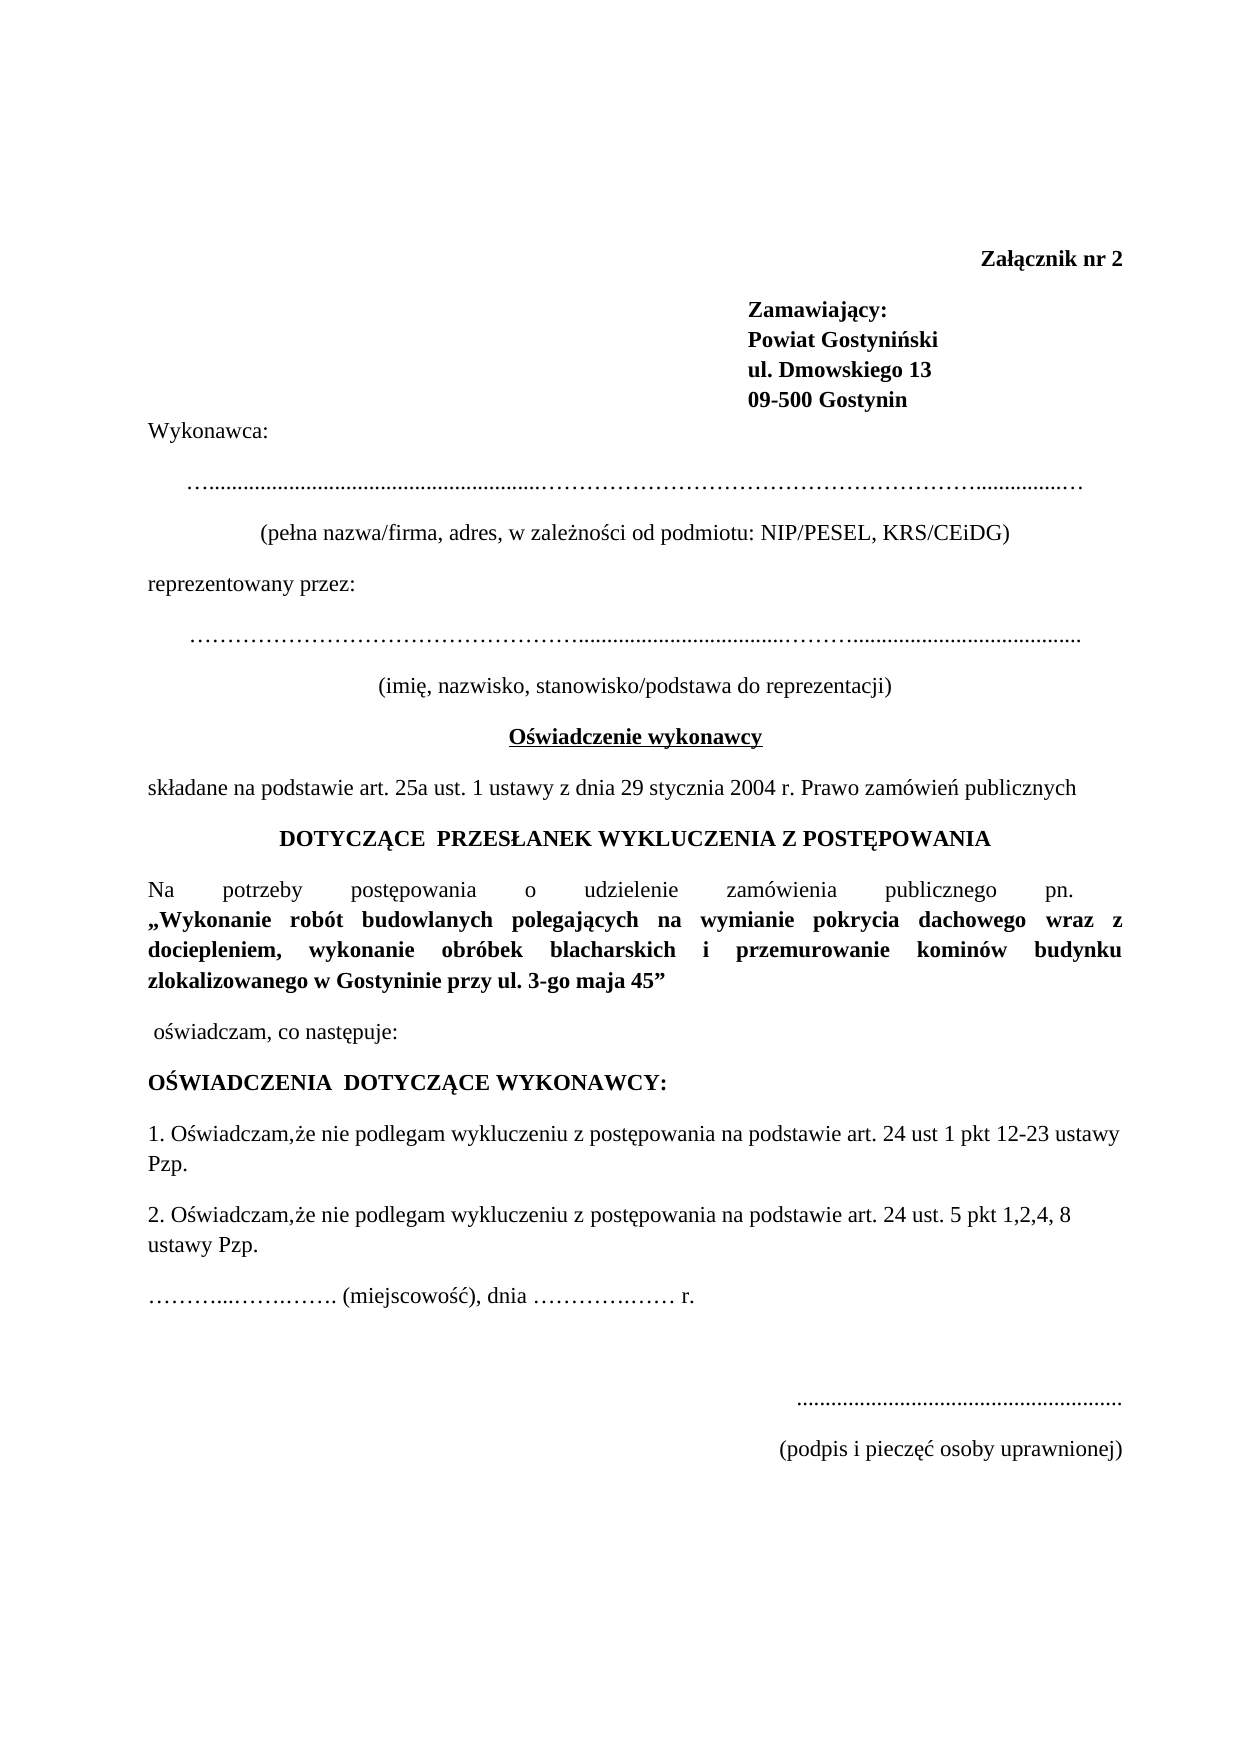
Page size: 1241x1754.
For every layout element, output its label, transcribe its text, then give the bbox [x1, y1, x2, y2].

text reprezentowany przez: [148, 570, 1123, 596]
text ………...…….……. (miejscowość), dnia ………….…… r. [148, 1282, 1123, 1309]
text Wykonawca: [148, 417, 1123, 443]
text DOTYCZĄCE PRZESŁANEK WYKLUCZENIA Z POSTĘPOWANIA [148, 825, 1123, 851]
text składane na podstawie art. 25a ust. 1 ustawy z dnia 29 stycznia 2004 r. Prawo zamówień publicznych [148, 774, 1123, 800]
text (imię, nazwisko, stanowisko/podstawa do reprezentacji) [148, 672, 1123, 698]
text (podpis i pieczęć osoby uprawnionej) [148, 1435, 1123, 1462]
text Zamawiający: [748, 296, 1123, 322]
text Powiat Gostyniński [748, 326, 1123, 352]
text …..........................................................…………………………………………………...............… [148, 468, 1123, 494]
text (pełna nazwa/firma, adres, w zależności od podmiotu: NIP/PESEL, KRS/CEiDG) [148, 519, 1123, 545]
text ……………………………………………....................................………........................................ [148, 621, 1123, 647]
text ......................................................... [148, 1384, 1123, 1411]
text Oświadczenie wykonawcy [148, 723, 1123, 749]
text oświadczam, co następuje: [148, 1018, 1123, 1044]
text 2. Oświadczam, że nie podlegam wykluczeniu z postępowania na podstawie art. 24 ust. 5 pkt 1,2,4, 8 ustawy Pzp. [148, 1201, 1123, 1258]
text Na potrzeby postępowania o udzielenie zamówienia publicznego pn. „Wykonanie robót budowlanych polegających na wymianie pokrycia dachowego wraz z dociepleniem, wykonanie obróbek blacharskich i przemurowanie kominów budynku zlokalizowanego w Gostyninie przy ul. 3-go maja 45” [148, 876, 1123, 993]
text 1. Oświadczam, że nie podlegam wykluczeniu z postępowania na podstawie art. 24 ust 1 pkt 12-23 ustawy Pzp. [148, 1120, 1123, 1176]
text Załącznik nr 2 [148, 245, 1123, 271]
text ul. Dmowskiego 13 09-500 Gostynin [748, 356, 1123, 413]
text OŚWIADCZENIA DOTYCZĄCE WYKONAWCY: [148, 1069, 1123, 1095]
